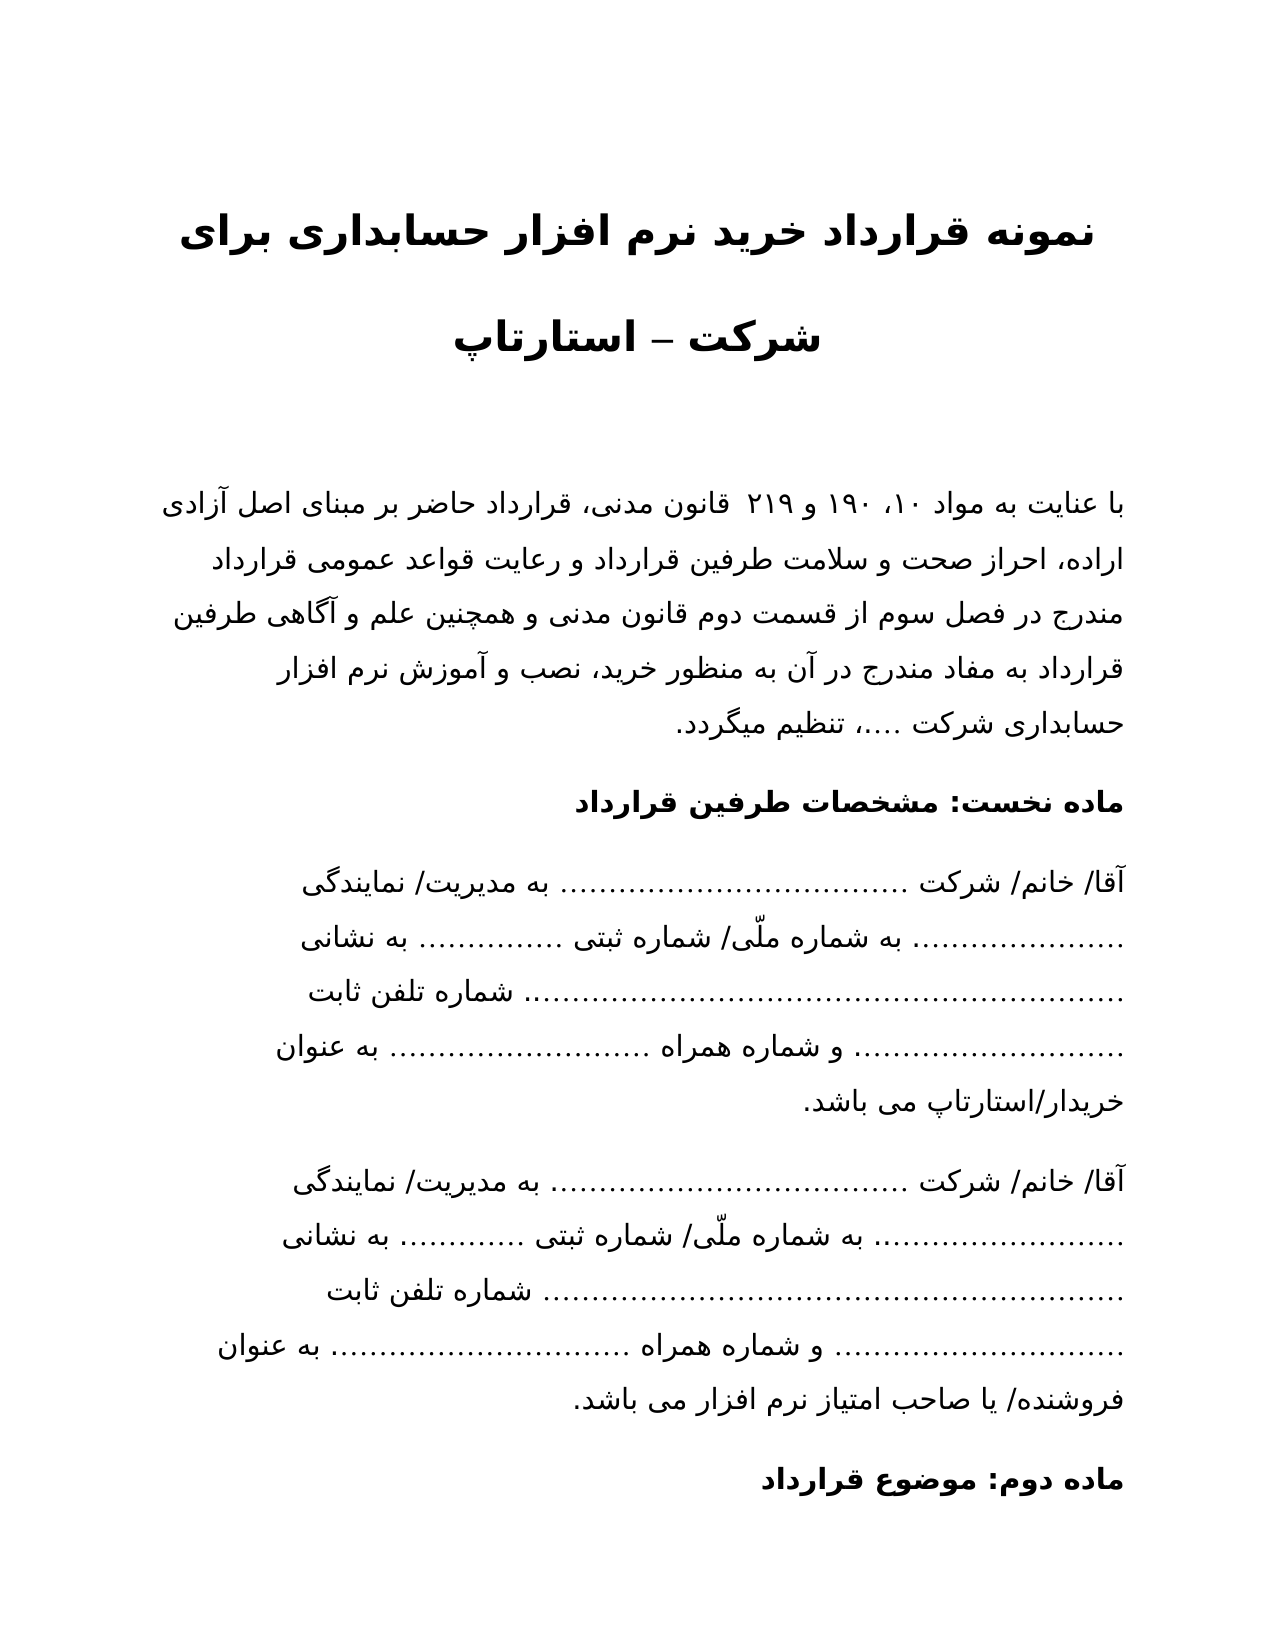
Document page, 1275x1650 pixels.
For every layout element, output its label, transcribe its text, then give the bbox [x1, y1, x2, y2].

text ماده دوم: موضوع قرارداد [150, 1442, 1125, 1496]
text با عنایت به مواد ۱۰، ۱۹۰ و ۲۱۹ قانون مدنی، قرارداد حاضر بر مبنای اصل آزادی اراده، احراز صحت و سلامت طرفین قرارداد و رعایت قواعد عمومی قرارداد مندرج در فصل سوم از قسمت دوم قانون مدنی و همچنین علم و آگاهی طرفین قرارداد به مفاد مندرج در آن به منظور خرید، نصب و آموزش نرم افزار حسابداری شرکت ….، تنظیم میگردد. [150, 467, 1125, 740]
text آقا/ خانم/ شرکت ………………………………. به مدیریت/ نمایندگی …………………….. به شماره ملّی/ شماره ثبتی …………. به نشانی …………………………………………………… شماره تلفن ثابت ………………………… و شماره همراه …………………………. به عنوان فروشنده/ یا صاحب امتیاز نرم افزار می باشد. [150, 1143, 1125, 1417]
text ماده نخست: مشخصات طرفین قرارداد [150, 765, 1125, 820]
text نمونه قرارداد خرید نرم افزار حسابداری برای شرکت – استارتاپ [150, 150, 1125, 361]
text آقا/ خانم/ شرکت ……………………………… به مدیریت/ نمایندگی …………………. به شماره ملّی/ شماره ثبتی …………… به نشانی …………………………………………………….. شماره تلفن ثابت ………………………. و شماره همراه ……………………… به عنوان خریدار/استارتاپ می باشد. [150, 845, 1125, 1118]
